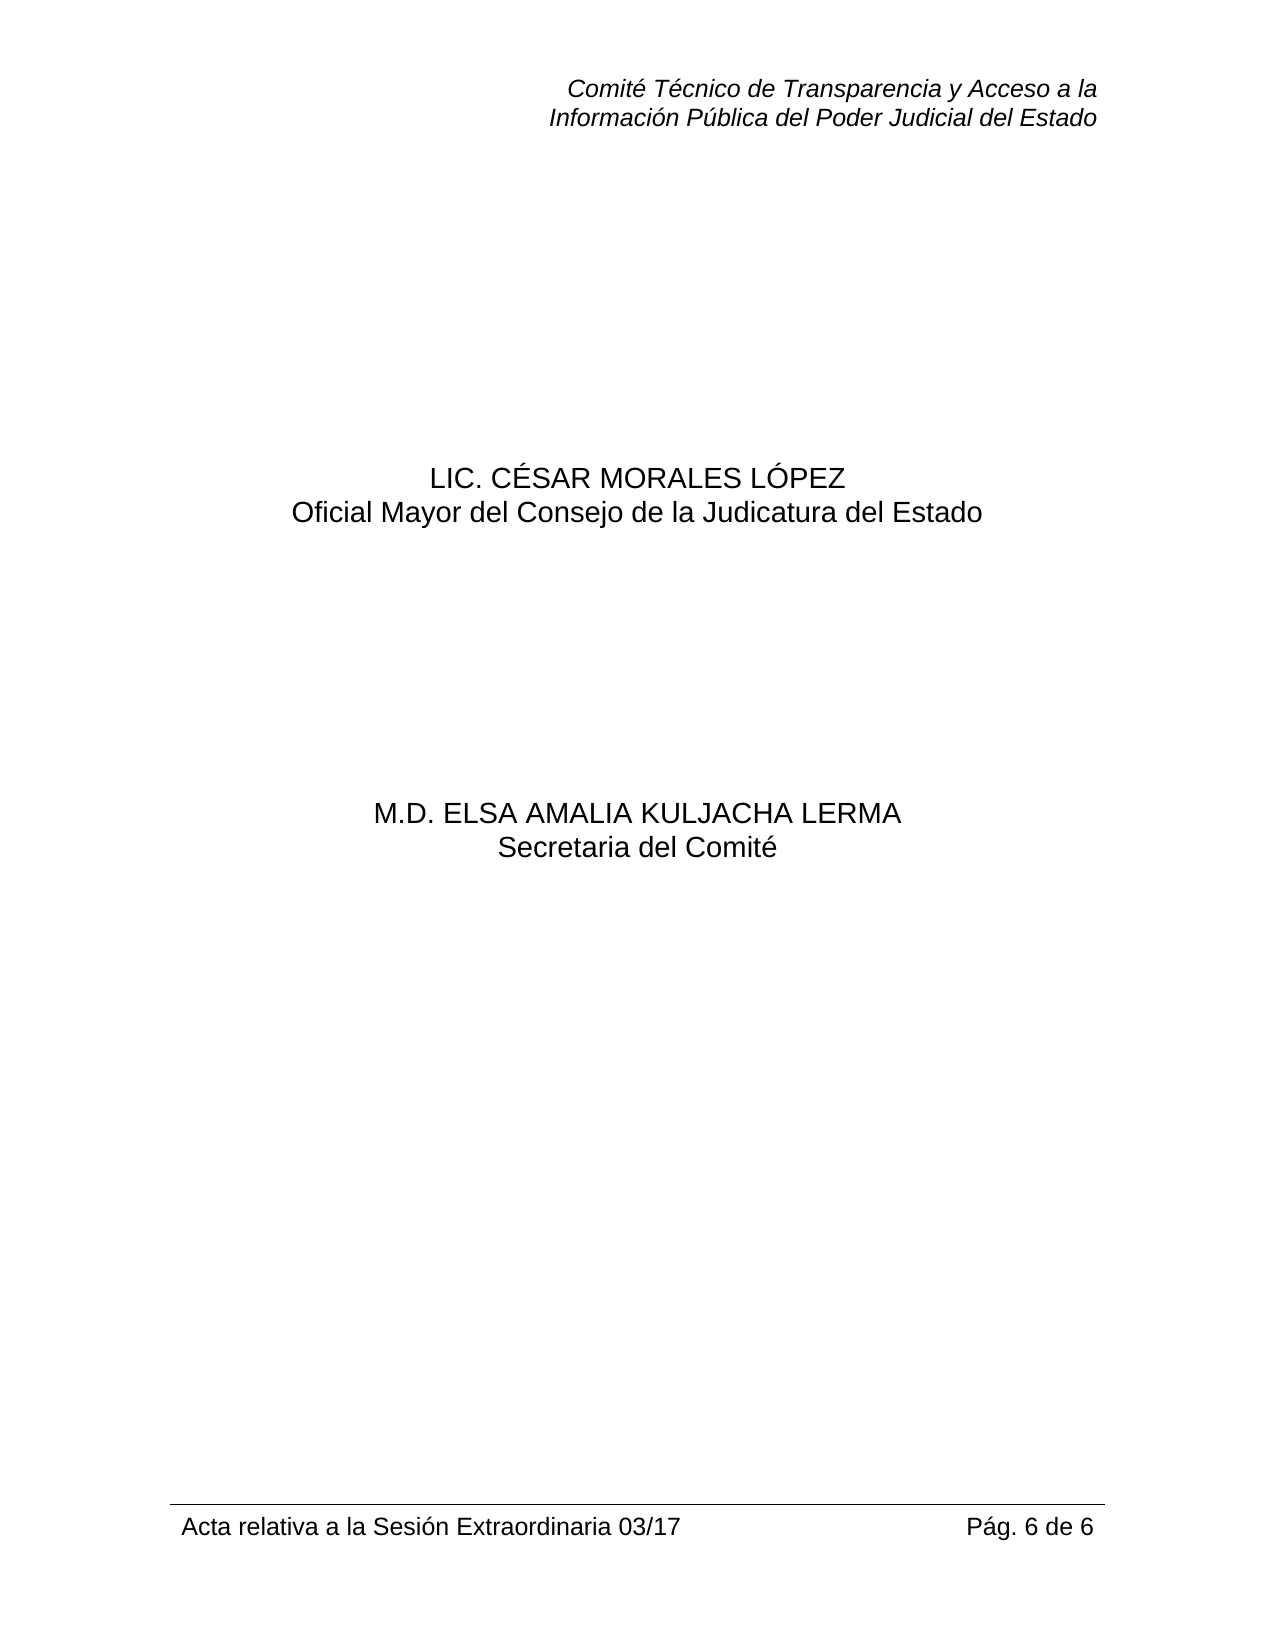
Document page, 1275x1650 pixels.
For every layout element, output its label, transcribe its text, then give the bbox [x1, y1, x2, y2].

text Oficial Mayor del Consejo de la Judicatura del Estado [177, 495, 1098, 528]
text Secretaria del Comité [177, 830, 1098, 864]
text M.D. ELSA AMALIA KULJACHA LERMA [177, 797, 1098, 830]
text LIC. CÉSAR MORALES LÓPEZ [177, 461, 1098, 495]
